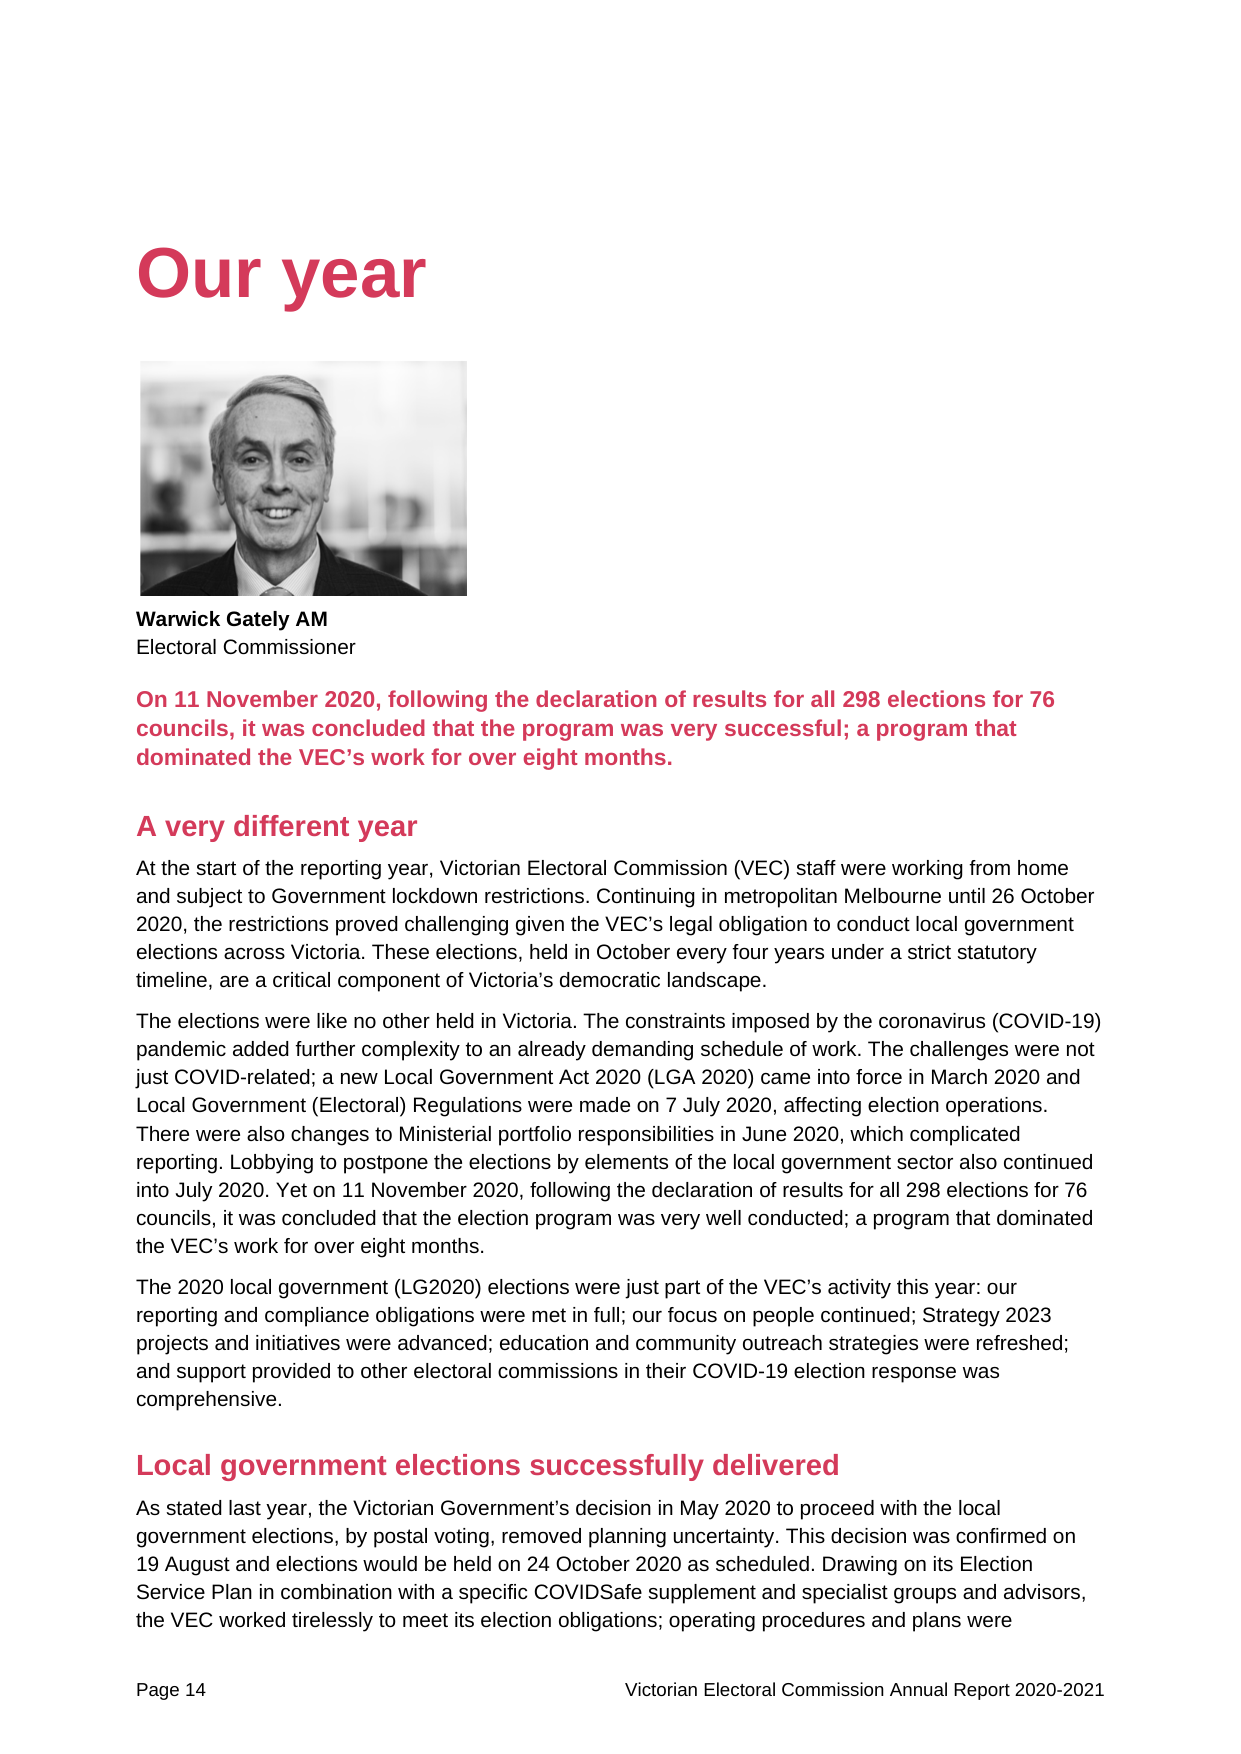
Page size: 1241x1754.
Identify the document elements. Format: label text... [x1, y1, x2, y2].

subtitle Our year [136, 231, 1104, 313]
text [136, 1491, 1104, 1632]
text Warwick Gately AM Electoral Commissioner [136, 602, 1104, 659]
subtitle Local government elections successfully delivered [136, 1448, 1104, 1482]
text At the start of the reporting year, Victorian Electoral Commission (VEC) staff were working from home and subject to Government lockdown restrictions. Continuing in metropolitan Melbourne until 26 October 2020, the restrictions proved challenging given the VEC’s legal obligation to conduct local government elections across Victoria. These elections, held in October every four years under a strict statutory timeline, are a critical component of Victoria’s democratic landscape. [136, 852, 1104, 992]
text On 11 November 2020, following the declaration of results for all 298 elections for 76 councils, it was concluded that the program was very successful; a program that dominated the VEC’s work for over eight months. [136, 684, 1104, 771]
text The 2020 local government (LG2020) elections were just part of the VEC’s activity this year: our reporting and compliance obligations were met in full; our focus on people continued; Strategy 2023 projects and initiatives were advanced; education and community outreach strategies were refreshed; and support provided to other electoral commissions in their COVID-19 election response was comprehensive. [136, 1270, 1104, 1411]
subtitle A very different year [136, 809, 1104, 842]
text The elections were like no other held in Victoria. The constraints imposed by the coronavirus (COVID-19) pandemic added further complexity to an already demanding schedule of work. The challenges were not just COVID-related; a new Local Government Act 2020 (LGA 2020) came into force in March 2020 and Local Government (Electoral) Regulations were made on 7 July 2020, affecting election operations. There were also changes to Ministerial portfolio responsibilities in June 2020, which complicated reporting. Lobbying to postpone the elections by elements of the local government sector also continued into July 2020. Yet on 11 November 2020, following the declaration of results for all 298 elections for 76 councils, it was concluded that the election program was very well conducted; a program that dominated the VEC’s work for over eight months. [136, 1005, 1104, 1258]
picture [140, 359, 467, 596]
